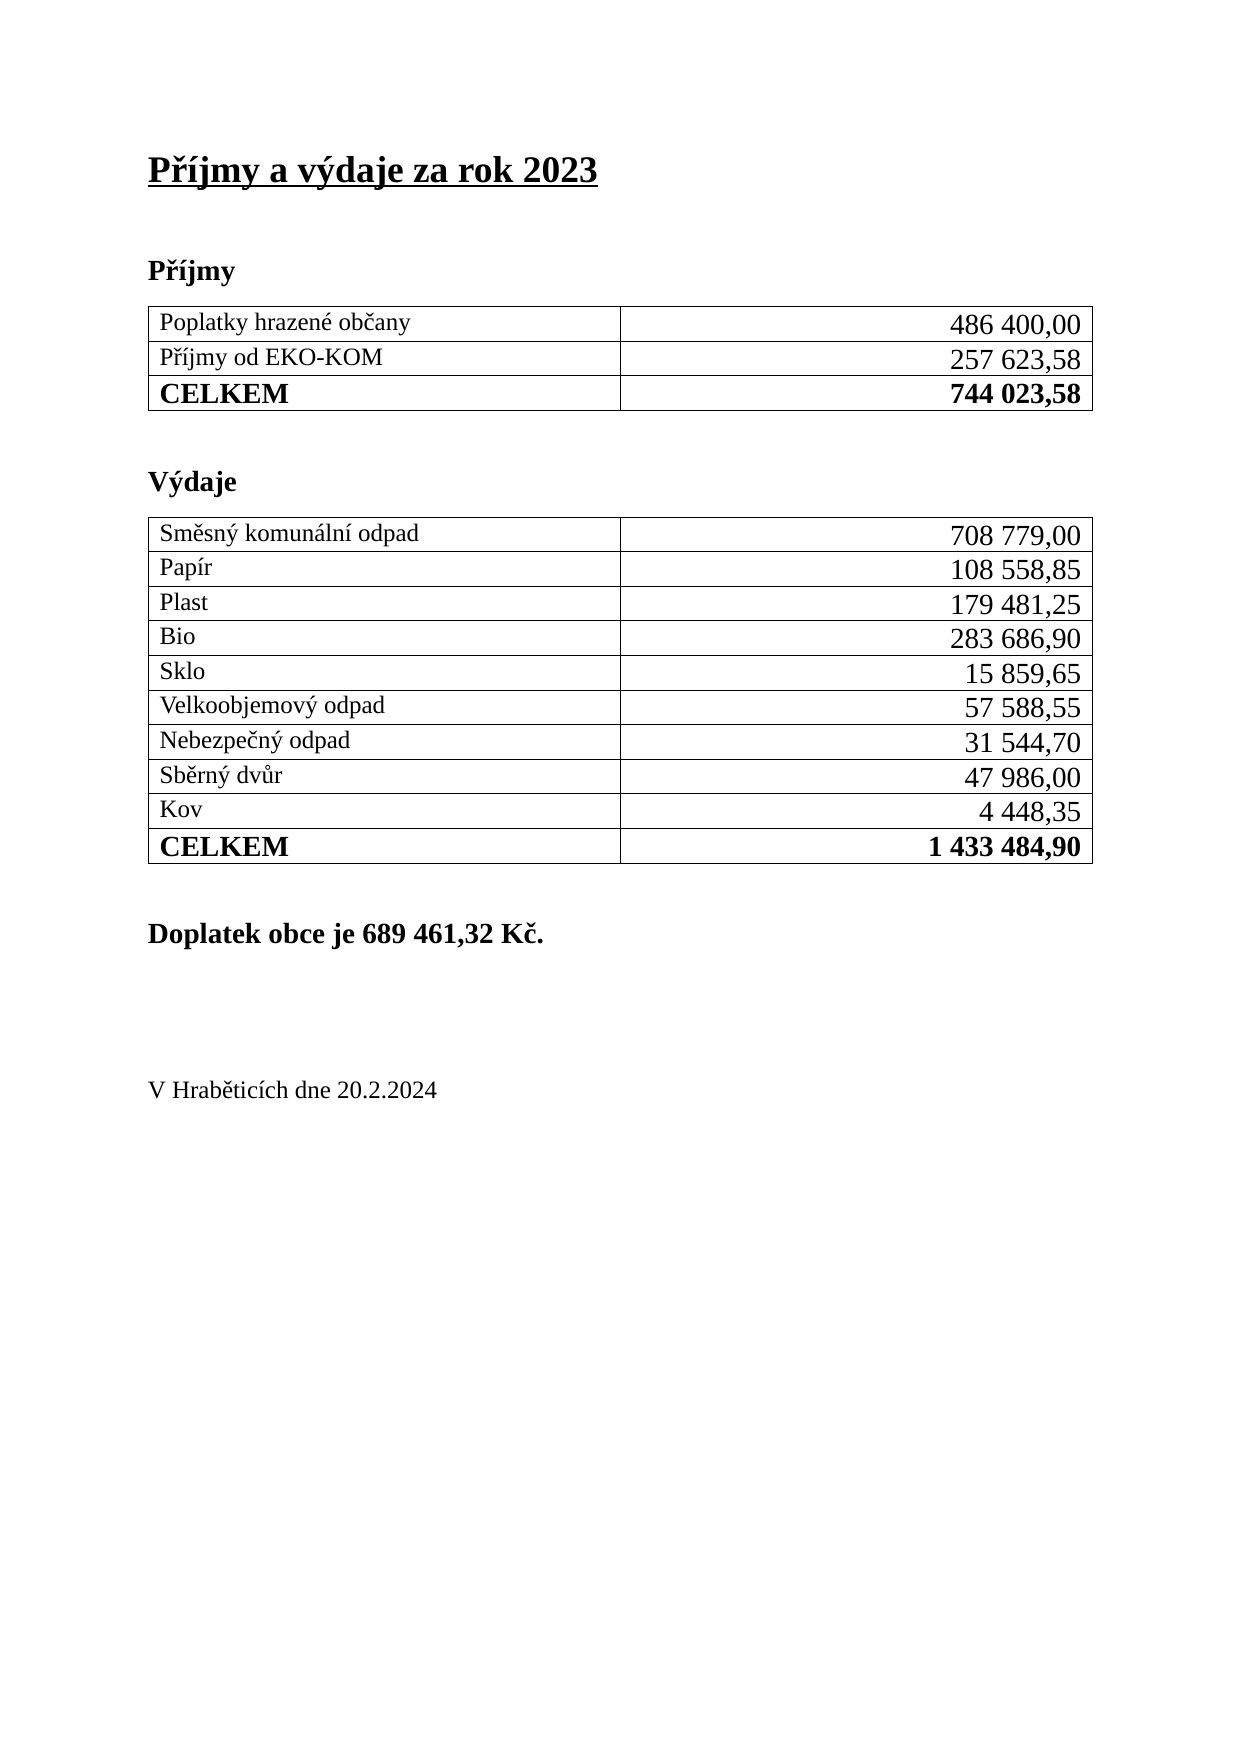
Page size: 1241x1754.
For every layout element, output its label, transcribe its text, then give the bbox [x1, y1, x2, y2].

table_cell Plast [149, 587, 620, 620]
table_cell Velkoobjemový odpad [149, 691, 620, 724]
table_cell Sběrný dvůr [149, 760, 620, 793]
table_header Směsný komunální odpad [149, 518, 620, 551]
table_header 486 400,00 [621, 307, 1092, 341]
table_cell 283 686,90 [621, 621, 1092, 655]
table_cell CELKEM [149, 829, 620, 862]
text V Hraběticích dne 20.2.2024 [148, 1075, 1093, 1103]
table_header Poplatky hrazené občany [149, 307, 620, 341]
table_cell CELKEM [149, 376, 620, 410]
text Příjmy [148, 253, 1093, 287]
table_cell 108 558,85 [621, 552, 1092, 586]
table_cell Sklo [149, 656, 620, 689]
table_cell 4 448,35 [621, 794, 1092, 828]
table_cell 47 986,00 [621, 760, 1092, 793]
table_cell Bio [149, 621, 620, 655]
table_cell 57 588,55 [621, 691, 1092, 724]
text Příjmy a výdaje za rok 2023 [148, 148, 1093, 191]
table_cell Papír [149, 552, 620, 586]
table_cell Nebezpečný odpad [149, 725, 620, 759]
table_cell 31 544,70 [621, 725, 1092, 759]
table_cell 257 623,58 [621, 342, 1092, 375]
table_header 708 779,00 [621, 518, 1092, 551]
table_cell 744 023,58 [621, 376, 1092, 410]
table_cell 179 481,25 [621, 587, 1092, 620]
table_cell Příjmy od EKO-KOM [149, 342, 620, 375]
table_cell 1 433 484,90 [621, 829, 1092, 862]
table_cell 15 859,65 [621, 656, 1092, 689]
table_cell Kov [149, 794, 620, 828]
text Doplatek obce je 689 461,32 Kč. [148, 916, 1093, 950]
text Výdaje [148, 464, 1093, 497]
